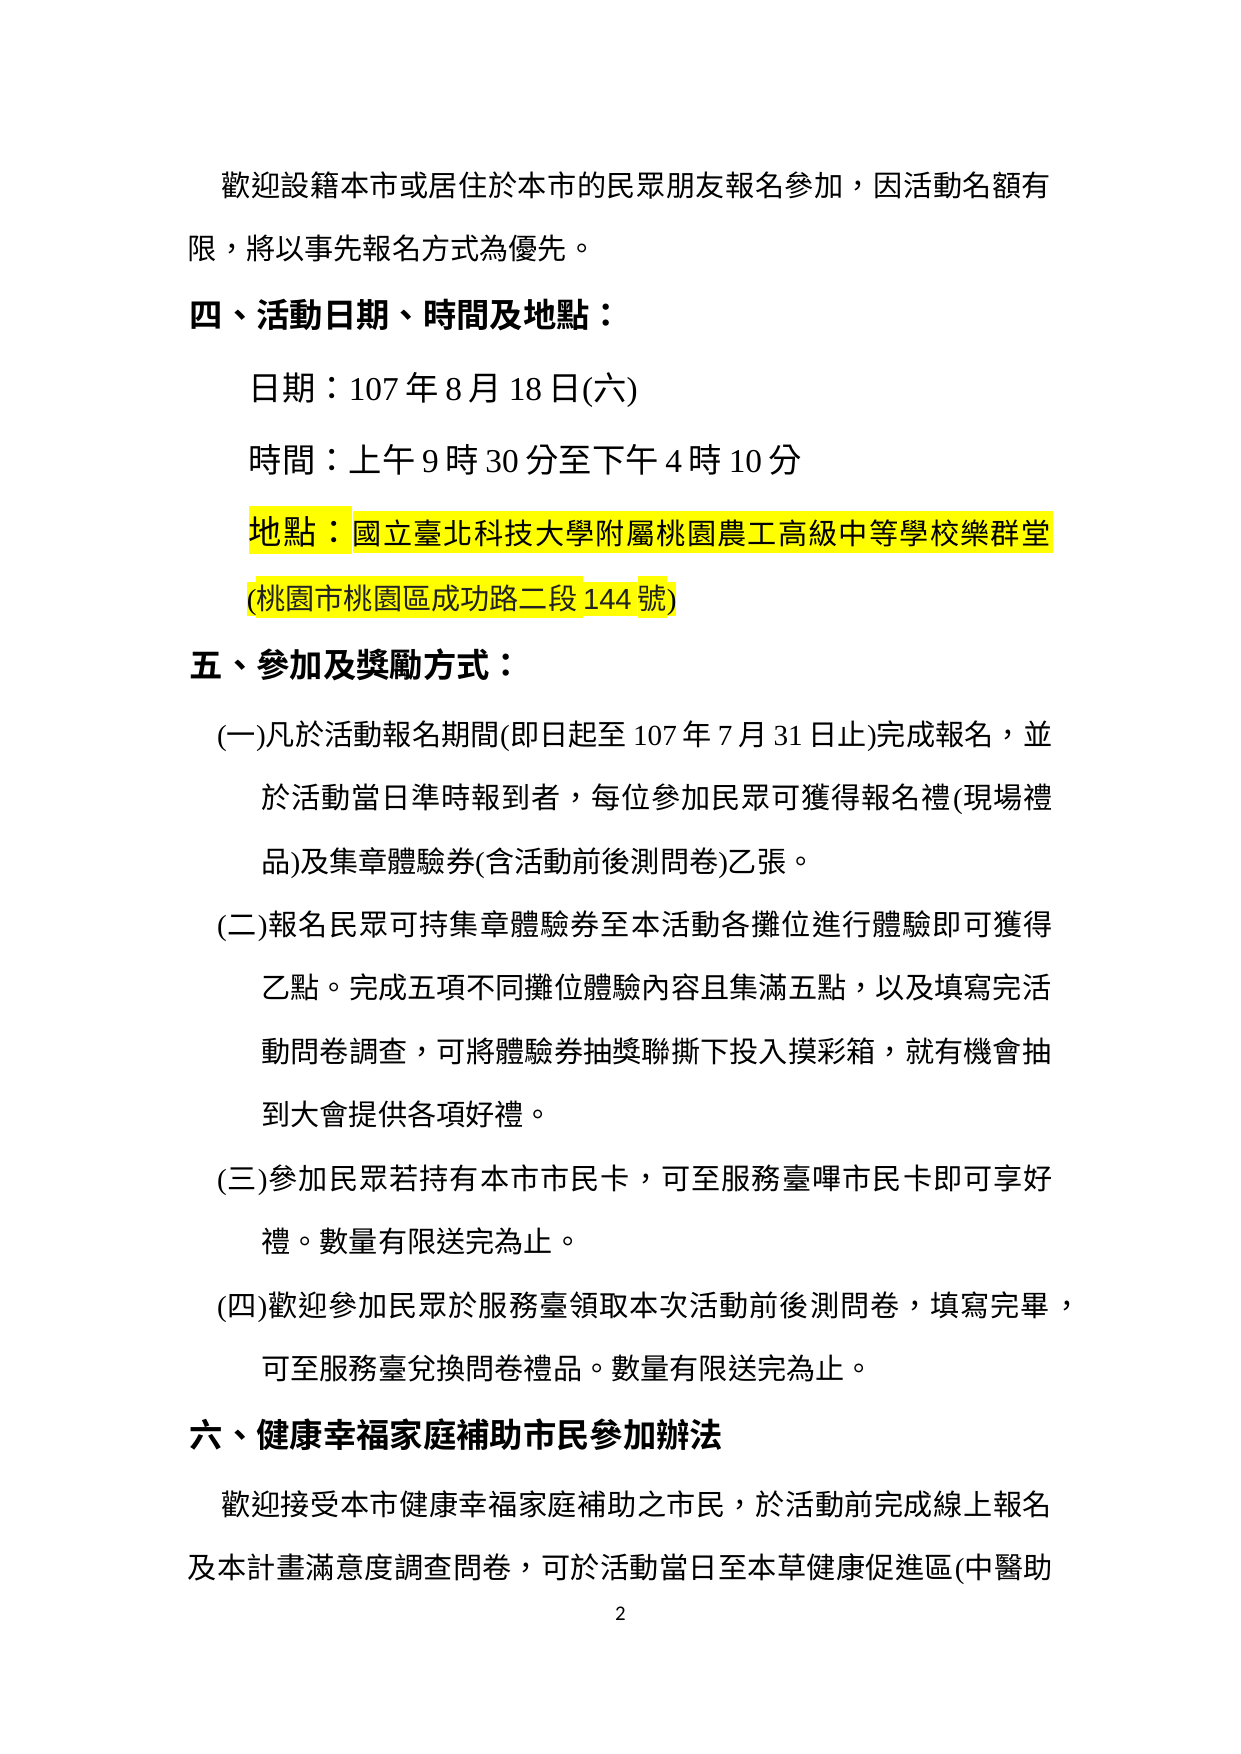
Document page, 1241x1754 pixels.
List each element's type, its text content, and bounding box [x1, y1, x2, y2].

text 日期：107年8月18日(六) [247, 362, 1053, 410]
text 時間：上午9時30分至下午4時10分 [247, 434, 1053, 482]
text (二)報名民眾可持集章體驗券至本活動各攤位進行體驗即可獲得乙點。完成五項不同攤位體驗內容且集滿五點，以及填寫完活動問卷調查，可將體驗券抽獎聯撕下投入摸彩箱，就有機會抽到大會提供各項好禮。 [217, 902, 1053, 1134]
text (一)凡於活動報名期間(即日起至107年7月31日止)完成報名，並於活動當日準時報到者，每位參加民眾可獲得報名禮(現場禮品)及集章體驗券(含活動前後測問卷)乙張。 [217, 711, 1053, 880]
text 四、活動日期、時間及地點： [188, 289, 1053, 337]
text 地點：國立臺北科技大學附屬桃園農工高級中等學校樂群堂(桃園市桃園區成功路二段144號) [247, 506, 1053, 618]
text 五、參加及獎勵方式： [188, 639, 1053, 687]
text 歡迎設籍本市或居住於本市的民眾朋友報名參加，因活動名額有限，將以事先報名方式為優先。 [188, 162, 1053, 268]
text (四)歡迎參加民眾於服務臺領取本次活動前後測問卷，填寫完畢，可至服務臺兌換問卷禮品。數量有限送完為止。 [217, 1282, 1053, 1388]
text 六、健康幸福家庭補助市民參加辦法 [188, 1409, 1053, 1457]
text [188, 1481, 1053, 1587]
text (三)參加民眾若持有本市市民卡，可至服務臺嗶市民卡即可享好禮。數量有限送完為止。 [217, 1155, 1053, 1261]
